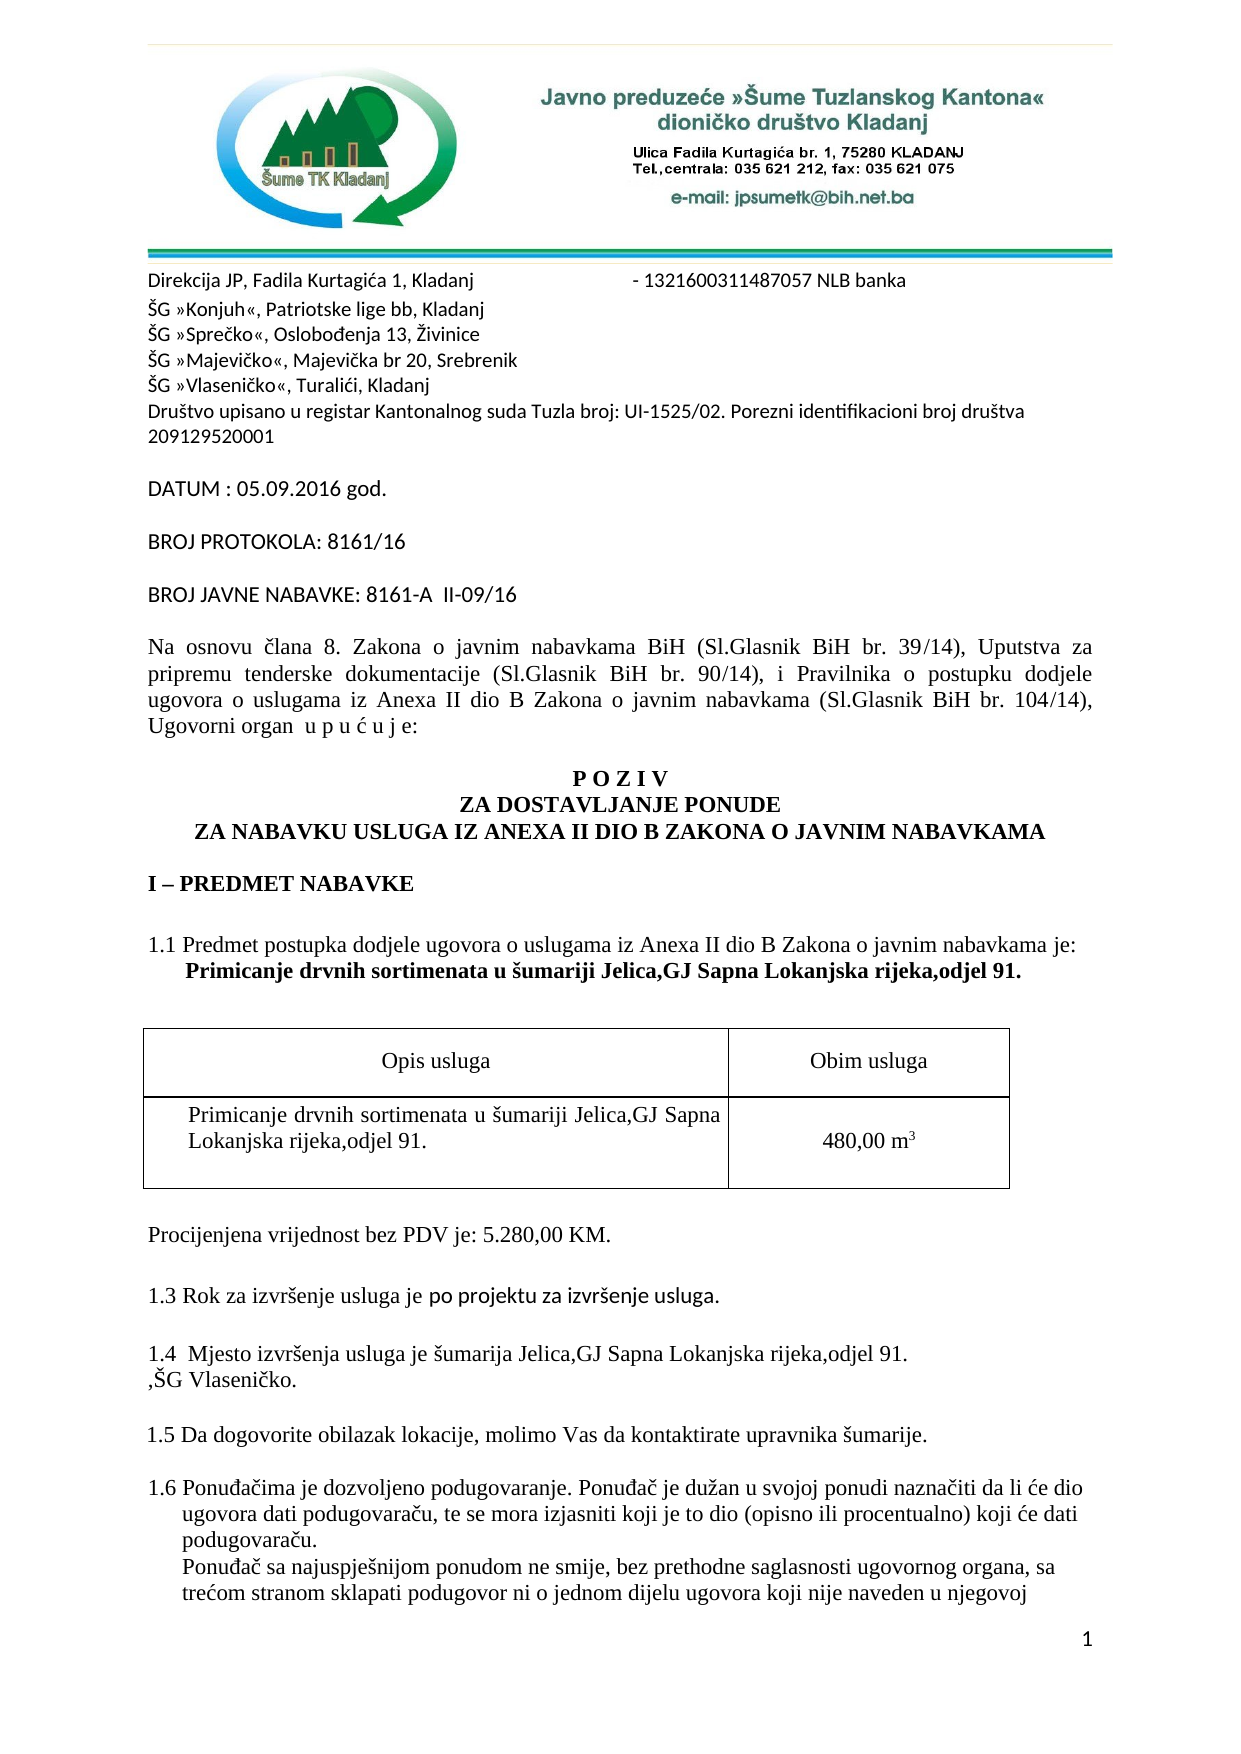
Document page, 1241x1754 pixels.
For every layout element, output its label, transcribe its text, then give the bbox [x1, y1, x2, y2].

text Procijenjena vrijednost bez PDV je: 5.280,00 KM. [148, 1221, 1092, 1248]
table_cell 480,00 m3 [729, 1098, 1009, 1188]
text Primicanje drvnih sortimenata u šumariji Jelica,GJ Sapna Lokanjska rijeka,odjel 91. [185, 957, 1092, 983]
text ZA NABAVKU USLUGA IZ ANEXA II DIO B ZAKONA O JAVNIM NABAVKAMA [148, 818, 1092, 844]
text trećom stranom sklapati podugovor ni o jednom dijelu ugovora koji nije naveden u njegovoj [148, 1579, 1092, 1605]
subtitle 1.5 Da dogovorite obilazak lokacije, molimo Vas da kontaktirate upravnika šumarije. [146, 1421, 1092, 1447]
text ŠG »Sprečko«, Oslobođenja 13, Živinice [148, 322, 1092, 347]
text podugovaraču. [148, 1526, 1092, 1553]
table_header Obim usluga [729, 1029, 1009, 1096]
text ŠG »Konjuh«, Patriotske lige bb, Kladanj [148, 296, 1092, 322]
text BROJ JAVNE NABAVKE: 8161-A II-09/16 [148, 580, 1092, 608]
text ,ŠG Vlaseničko. [148, 1367, 1092, 1393]
text DATUM : 05.09.2016 god. [148, 474, 1092, 502]
text Direkcija JP, Fadila Kurtagića 1, Kladanj - 1321600311487057 NLB banka [148, 264, 1092, 292]
text ZA DOSTAVLJANJE PONUDE [148, 791, 1092, 818]
text ŠG »Majevičko«, Majevička br 20, Srebrenik [148, 347, 1092, 372]
text ŠG »Vlaseničko«, Turalići, Kladanj [148, 372, 1092, 398]
table_cell Primicanje drvnih sortimenata u šumariji Jelica,GJ Sapna Lokanjska rijeka,odjel 91. [144, 1098, 728, 1188]
text Ponuđač sa najuspješnijom ponudom ne smije, bez prethodne saglasnosti ugovornog organa, sa [148, 1553, 1092, 1579]
text BROJ PROTOKOLA: 8161/16 [148, 527, 1092, 555]
text 1.4 Mjesto izvršenja usluga je šumarija Jelica,GJ Sapna Lokanjska rijeka,odjel 91. [148, 1340, 1092, 1367]
text 1.1 Predmet postupka dodjele ugovora o uslugama iz Anexa II dio B Zakona o javnim nabavkama je: [148, 931, 1092, 957]
text I – PREDMET NABAVKE [148, 870, 1092, 897]
text 1.3 Rok za izvršenje usluga je po projektu za izvršenje usluga. [148, 1282, 1092, 1310]
text Na osnovu člana 8. Zakona o javnim nabavkama BiH (Sl.Glasnik BiH br. 39/14), Uputstva za pripremu tenderske dokumentacije (Sl.Glasnik BiH br. 90/14), i Pravilnika o postupku dodjele ugovora o uslugama iz Anexa II dio B Zakona o javnim nabavkama (Sl.Glasnik BiH br. 104/14), Ugovorni organ u p u ć u j e: [148, 633, 1092, 739]
picture [147, 44, 1113, 264]
table_header Opis usluga [144, 1029, 728, 1096]
text P O Z I V [148, 765, 1092, 791]
text ugovora dati podugovaraču, te se mora izjasniti koji je to dio (opisno ili procentualno) koji će dati [148, 1500, 1092, 1526]
text 1.6 Ponuđačima je dozvoljeno podugovaranje. Ponuđač je dužan u svojoj ponudi naznačiti da li će dio [148, 1474, 1092, 1500]
text Društvo upisano u registar Kantonalnog suda Tuzla broj: UI-1525/02. Porezni identifikacioni broj društva 209129520001 [148, 398, 1092, 449]
